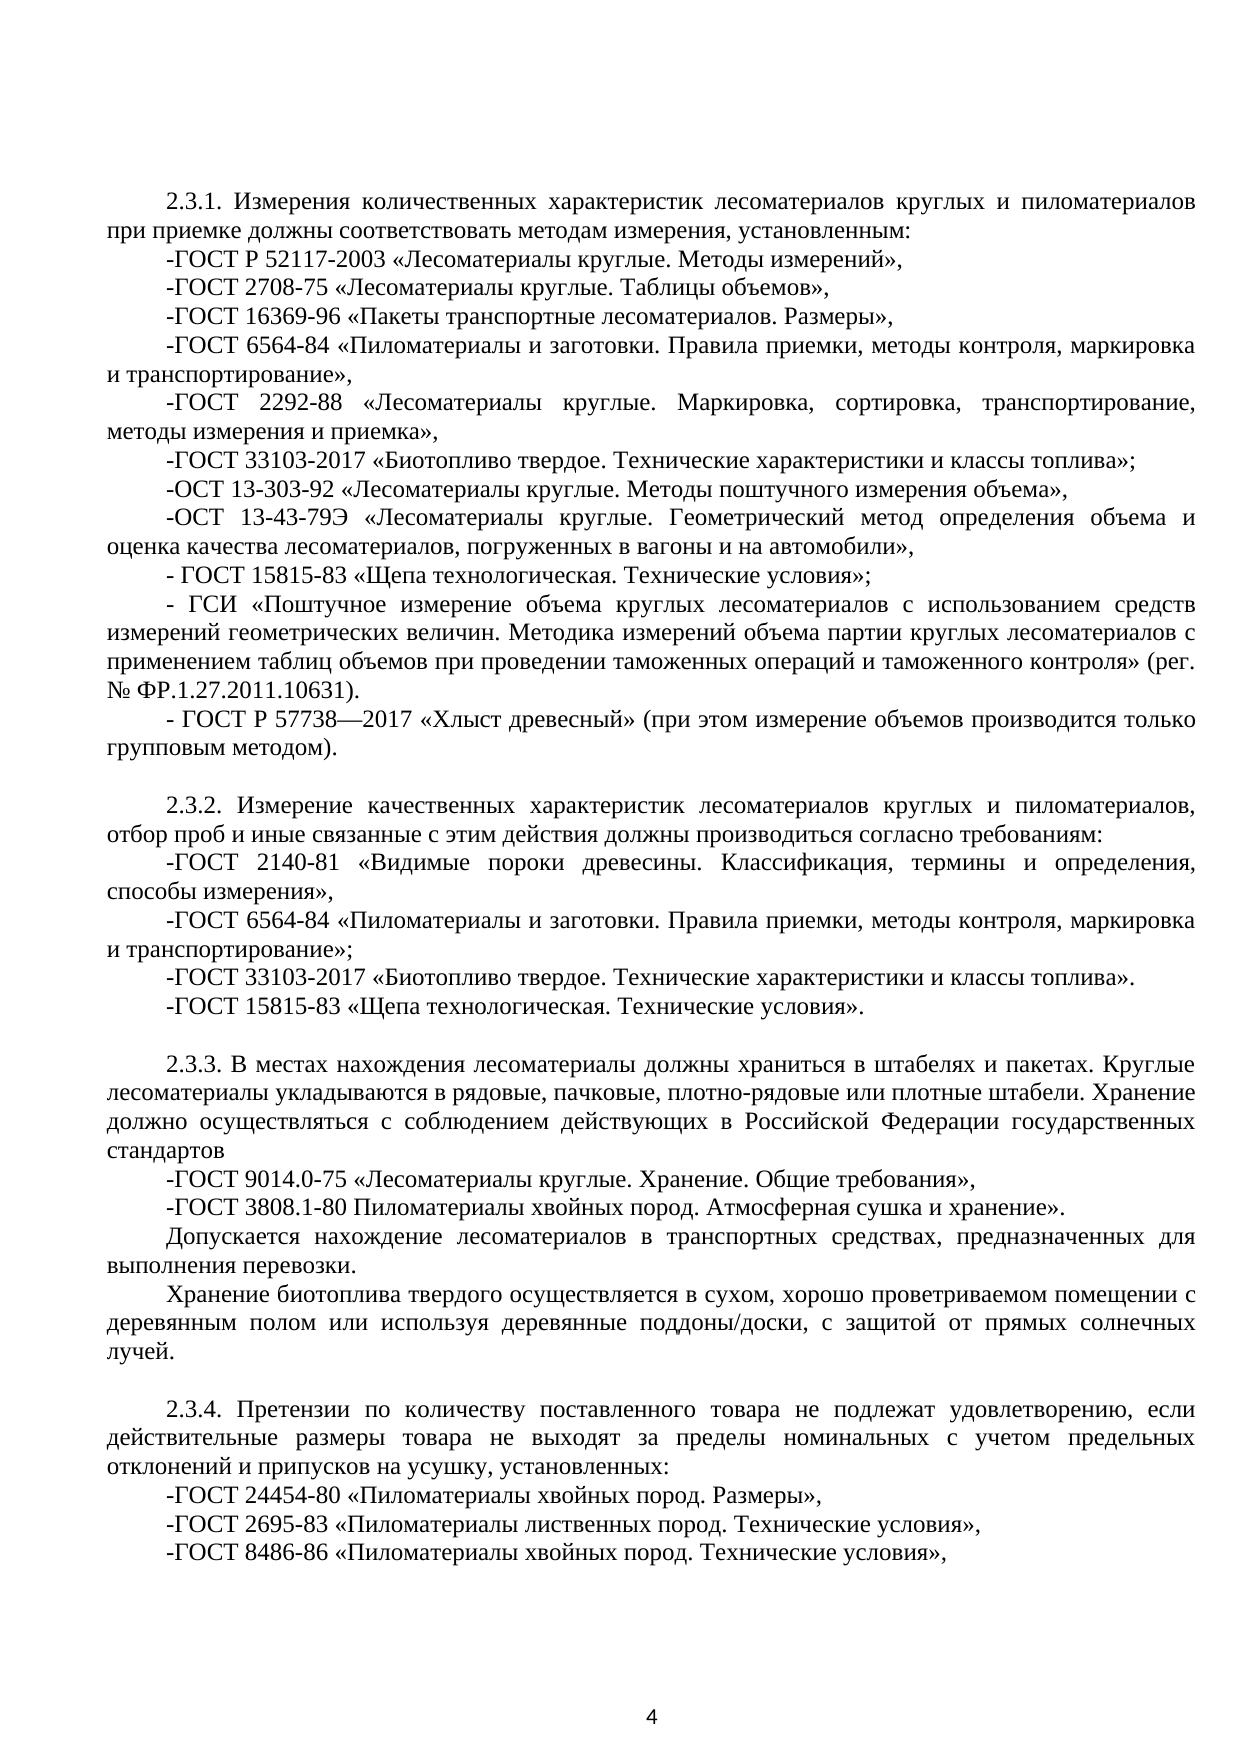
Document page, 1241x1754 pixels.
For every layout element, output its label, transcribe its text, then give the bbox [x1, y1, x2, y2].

text -ГОСТ Р 52117-2003 «Лесоматериалы круглые. Методы измерений», [107, 244, 1197, 272]
text -ОСТ 13-43-79Э «Лесоматериалы круглые. Геометрический метод определения объема и оценка качества лесоматериалов, погруженных в вагоны и на автомобили», [107, 502, 1197, 560]
text -ГОСТ 3808.1-80 Пиломатериалы хвойных пород. Атмосферная сушка и хранение». [107, 1192, 1197, 1221]
text -ГОСТ 2140-81 «Видимые пороки древесины. Классификация, термины и определения, способы измерения», [107, 847, 1197, 905]
text -ГОСТ 24454-80 «Пиломатериалы хвойных пород. Размеры», [107, 1480, 1197, 1509]
text -ГОСТ 2708-75 «Лесоматериалы круглые. Таблицы объемов», [107, 272, 1197, 301]
text 2.3.4. Претензии по количеству поставленного товара не подлежат удовлетворению, если действительные размеры товара не выходят за пределы номинальных с учетом предельных отклонений и припусков на усушку, установленных: [107, 1394, 1197, 1480]
text -ГОСТ 15815-83 «Щепа технологическая. Технические условия». [107, 991, 1197, 1020]
text -ГОСТ 33103-2017 «Биотопливо твердое. Технические характеристики и классы топлива». [107, 962, 1197, 991]
text 2.3.3. В местах нахождения лесоматериалы должны храниться в штабелях и пакетах. Круглые лесоматериалы укладываются в рядовые, пачковые, плотно-рядовые или плотные штабели. Хранение должно осуществляться с соблюдением действующих в Российской Федерации государственных стандартов [107, 1049, 1197, 1164]
text -ГОСТ 33103-2017 «Биотопливо твердое. Технические характеристики и классы топлива»; [107, 445, 1197, 474]
text -ГОСТ 9014.0-75 «Лесоматериалы круглые. Хранение. Общие требования», [107, 1164, 1197, 1192]
text Хранение биотоплива твердого осуществляется в сухом, хорошо проветриваемом помещении с деревянным полом или используя деревянные поддоны/доски, с защитой от прямых солнечных лучей. [107, 1279, 1197, 1365]
text - ГОСТ Р 57738—2017 «Хлыст древесный» (при этом измерение объемов производится только групповым методом). [107, 704, 1197, 761]
text - ГСИ «Поштучное измерение объема круглых лесоматериалов с использованием средств измерений геометрических величин. Методика измерений объема партии круглых лесоматериалов с применением таблиц объемов при проведении таможенных операций и таможенного контроля» (рег. № ФР.1.27.2011.10631). [107, 589, 1197, 704]
text Допускается нахождение лесоматериалов в транспортных средствах, предназначенных для выполнения перевозки. [107, 1221, 1197, 1279]
text -ГОСТ 6564-84 «Пиломатериалы и заготовки. Правила приемки, методы контроля, маркировка и транспортирование», [107, 330, 1197, 387]
text -ГОСТ 2695-83 «Пиломатериалы лиственных пород. Технические условия», [107, 1509, 1197, 1537]
text -ГОСТ 6564-84 «Пиломатериалы и заготовки. Правила приемки, методы контроля, маркировка и транспортирование»; [107, 905, 1197, 962]
text -ГОСТ 16369-96 «Пакеты транспортные лесоматериалов. Размеры», [107, 301, 1197, 330]
text -ГОСТ 2292-88 «Лесоматериалы круглые. Маркировка, сортировка, транспортирование, методы измерения и приемка», [107, 387, 1197, 445]
text 2.3.2. Измерение качественных характеристик лесоматериалов круглых и пиломатериалов, отбор проб и иные связанные с этим действия должны производиться согласно требованиям: [107, 790, 1197, 847]
text -ГОСТ 8486-86 «Пиломатериалы хвойных пород. Технические условия», [107, 1537, 1197, 1566]
text -ОСТ 13-303-92 «Лесоматериалы круглые. Методы поштучного измерения объема», [107, 474, 1197, 502]
text 2.3.1. Измерения количественных характеристик лесоматериалов круглых и пиломатериалов при приемке должны соответствовать методам измерения, установленным: [107, 186, 1197, 244]
text - ГОСТ 15815-83 «Щепа технологическая. Технические условия»; [107, 560, 1197, 589]
